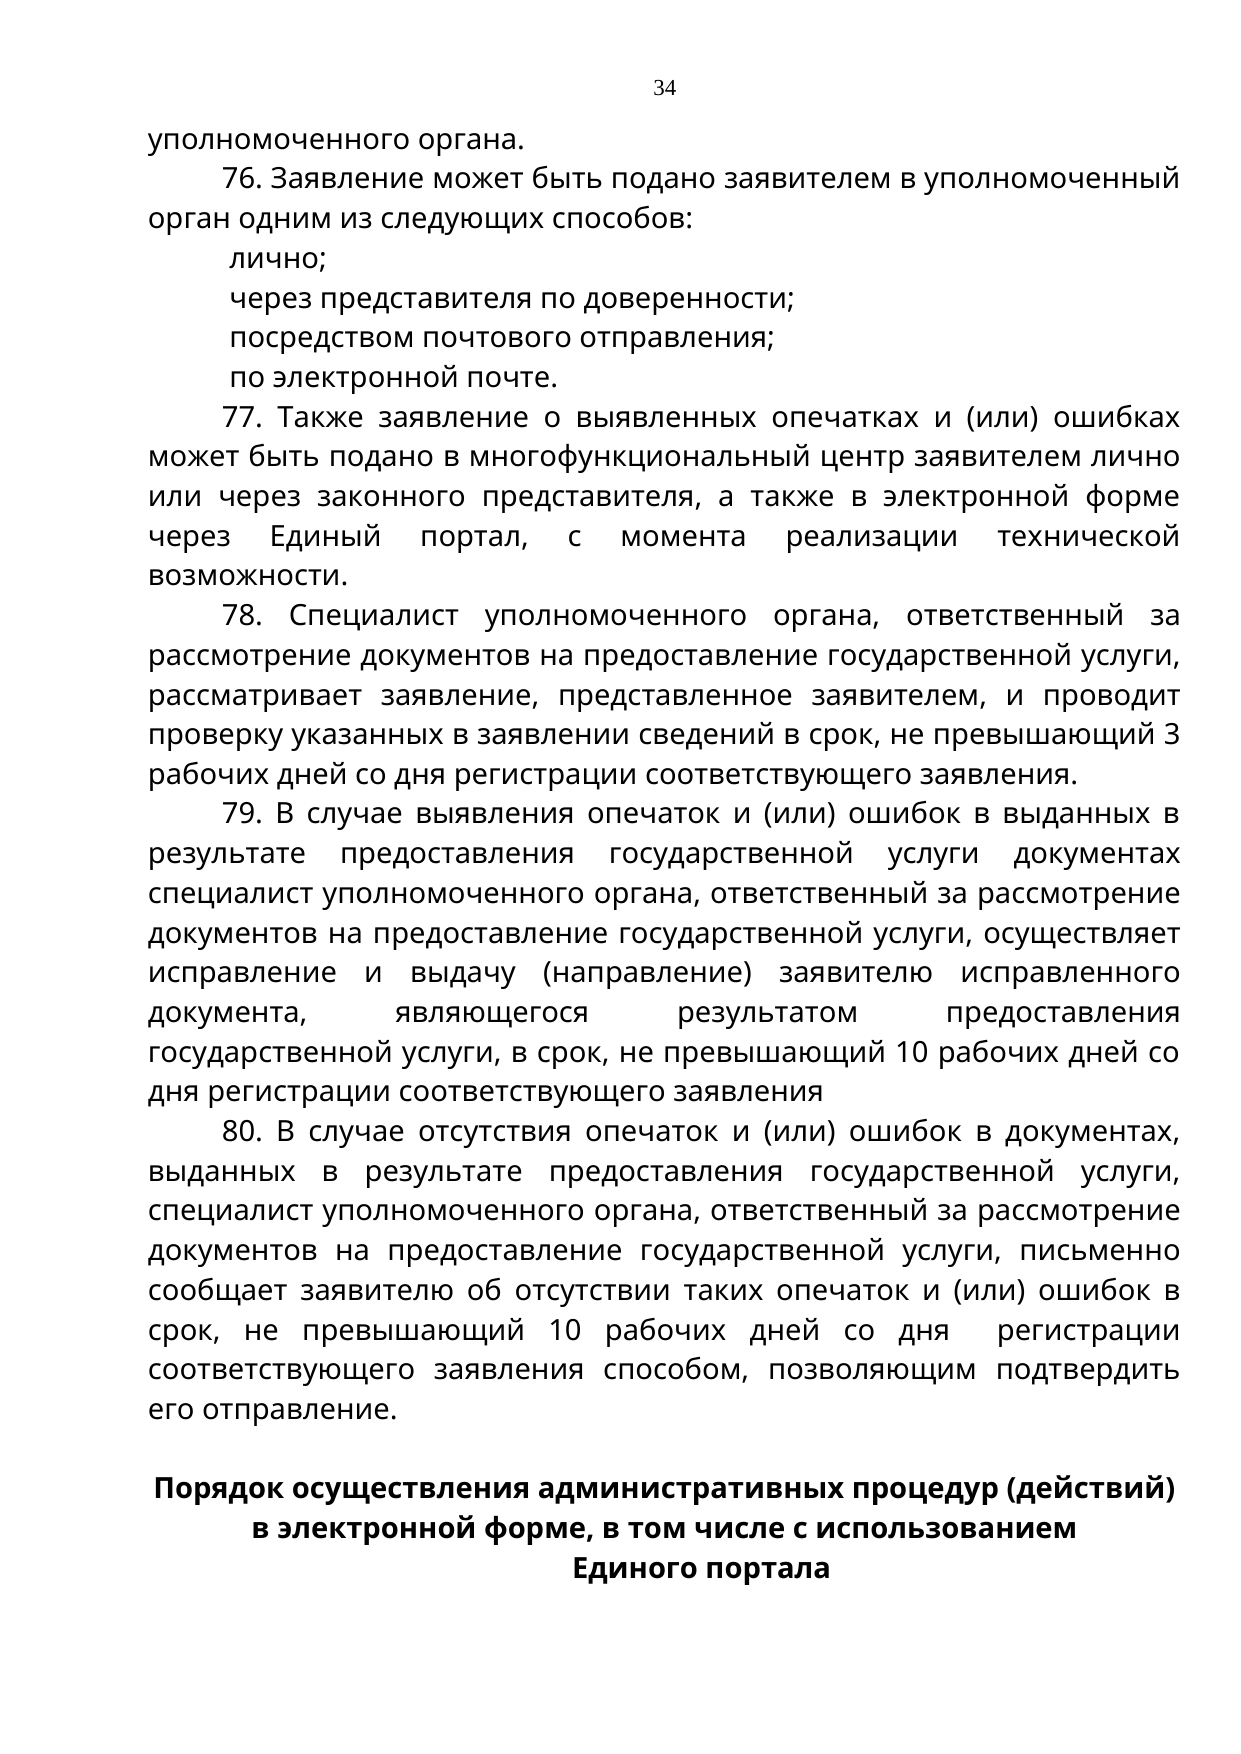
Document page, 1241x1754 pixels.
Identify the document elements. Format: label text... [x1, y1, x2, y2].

text через представителя по доверенности; [148, 277, 1181, 317]
text 79. В случае выявления опечаток и (или) ошибок в выданных в результате предоставления государственной услуги документах специалист уполномоченного органа, ответственный за рассмотрение документов на предоставление государственной услуги, осуществляет исправление и выдачу (направление) заявителю исправленного документа, являющегося результатом предоставления государственной услуги, в срок, не превышающий 10 рабочих дней со дня регистрации соответствующего заявления [148, 793, 1181, 1110]
text 80. В случае отсутствия опечаток и (или) ошибок в документах, выданных в результате предоставления государственной услуги, специалист уполномоченного органа, ответственный за рассмотрение документов на предоставление государственной услуги, письменно сообщает заявителю об отсутствии таких опечаток и (или) ошибок в срок, не превышающий 10 рабочих дней со дня регистрации соответствующего заявления способом, позволяющим подтвердить его отправление. [148, 1110, 1181, 1428]
text 76. Заявление может быть подано заявителем в уполномоченный орган одним из следующих способов: [148, 158, 1181, 237]
text лично; [148, 237, 1181, 277]
title Порядок осуществления административных процедур (действий) [148, 1467, 1181, 1507]
text в электронной форме, в том числе с использованием [148, 1507, 1181, 1547]
text 78. Специалист уполномоченного органа, ответственный за рассмотрение документов на предоставление государственной услуги, рассматривает заявление, представленное заявителем, и проводит проверку указанных в заявлении сведений в срок, не превышающий 3 рабочих дней со дня регистрации соответствующего заявления. [148, 594, 1181, 793]
text 77. Также заявление о выявленных опечатках и (или) ошибках может быть подано в многофункциональный центр заявителем лично или через законного представителя, а также в электронной форме через Единый портал, с момента реализации технической возможности. [148, 396, 1181, 594]
text по электронной почте. [148, 356, 1181, 396]
text посредством почтового отправления; [148, 317, 1181, 356]
text Единого портала [148, 1547, 1181, 1587]
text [148, 118, 1181, 158]
